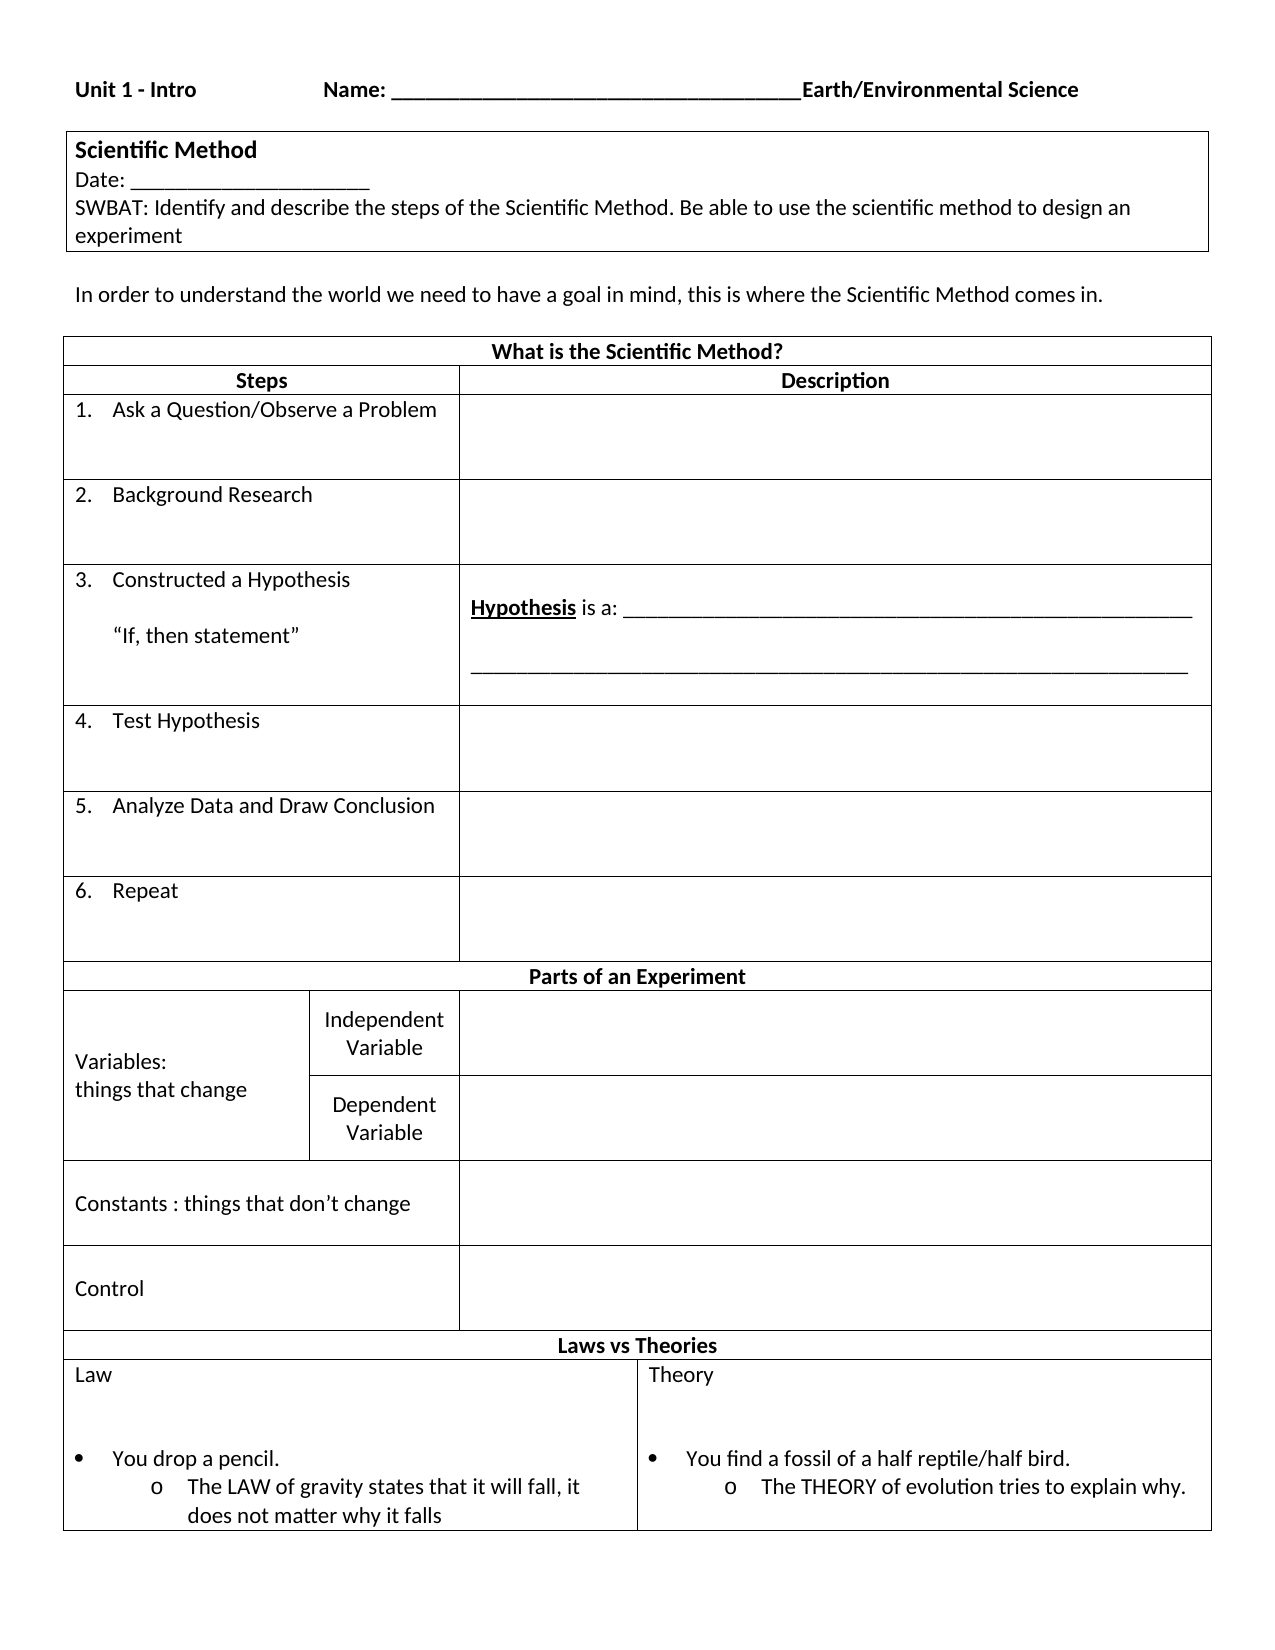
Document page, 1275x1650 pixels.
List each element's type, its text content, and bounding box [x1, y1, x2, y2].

table_cell Variables: things that change [64, 991, 309, 1160]
table_cell [460, 1161, 1211, 1245]
text In order to understand the world we need to have a goal in mind, this is where the Scientific Method comes in. [75, 280, 1200, 308]
table_cell Parts of an Experiment [64, 962, 1211, 990]
text Date: _____________________ [75, 165, 1200, 189]
table_cell Analyze Data and Draw Conclusion [64, 792, 459, 876]
table_cell Ask a Question/Observe a Problem [64, 395, 459, 479]
table_cell [460, 991, 1211, 1075]
table_cell [460, 1246, 1211, 1330]
table_cell Control [64, 1246, 459, 1330]
text SWBAT: Identify and describe the steps of the Scientific Method. Be able to use the scientific method to design an experiment [67, 189, 1208, 251]
table_cell [460, 877, 1211, 961]
table_header What is the Scientific Method? [64, 337, 1211, 365]
table_cell Hypothesis is a: __________________________________________________ _______________________________________________________________ [460, 565, 1211, 705]
table_cell [460, 395, 1211, 479]
table_cell [460, 792, 1211, 876]
table_cell [460, 480, 1211, 564]
table_cell Theory You find a fossil of a half reptile/half bird. The THEORY of evolution tries to explain why. [638, 1360, 1211, 1529]
table_cell [460, 1076, 1211, 1160]
table_cell [460, 706, 1211, 791]
table_cell Repeat [64, 877, 459, 961]
text Scientific Method [67, 132, 1208, 165]
table_cell Test Hypothesis [64, 706, 459, 791]
table_cell Steps [64, 366, 459, 394]
table_cell Independent Variable [310, 991, 459, 1075]
table_cell Dependent Variable [310, 1076, 459, 1160]
table_cell Description [460, 366, 1211, 394]
table_cell Constructed a Hypothesis “If, then statement” [64, 565, 459, 705]
table_cell Law You drop a pencil. The LAW of gravity states that it will fall, it does not matter why it falls [64, 1360, 637, 1529]
table_cell Background Research [64, 480, 459, 564]
table_cell Laws vs Theories [64, 1331, 1211, 1359]
table_cell Constants : things that don’t change [64, 1161, 459, 1245]
